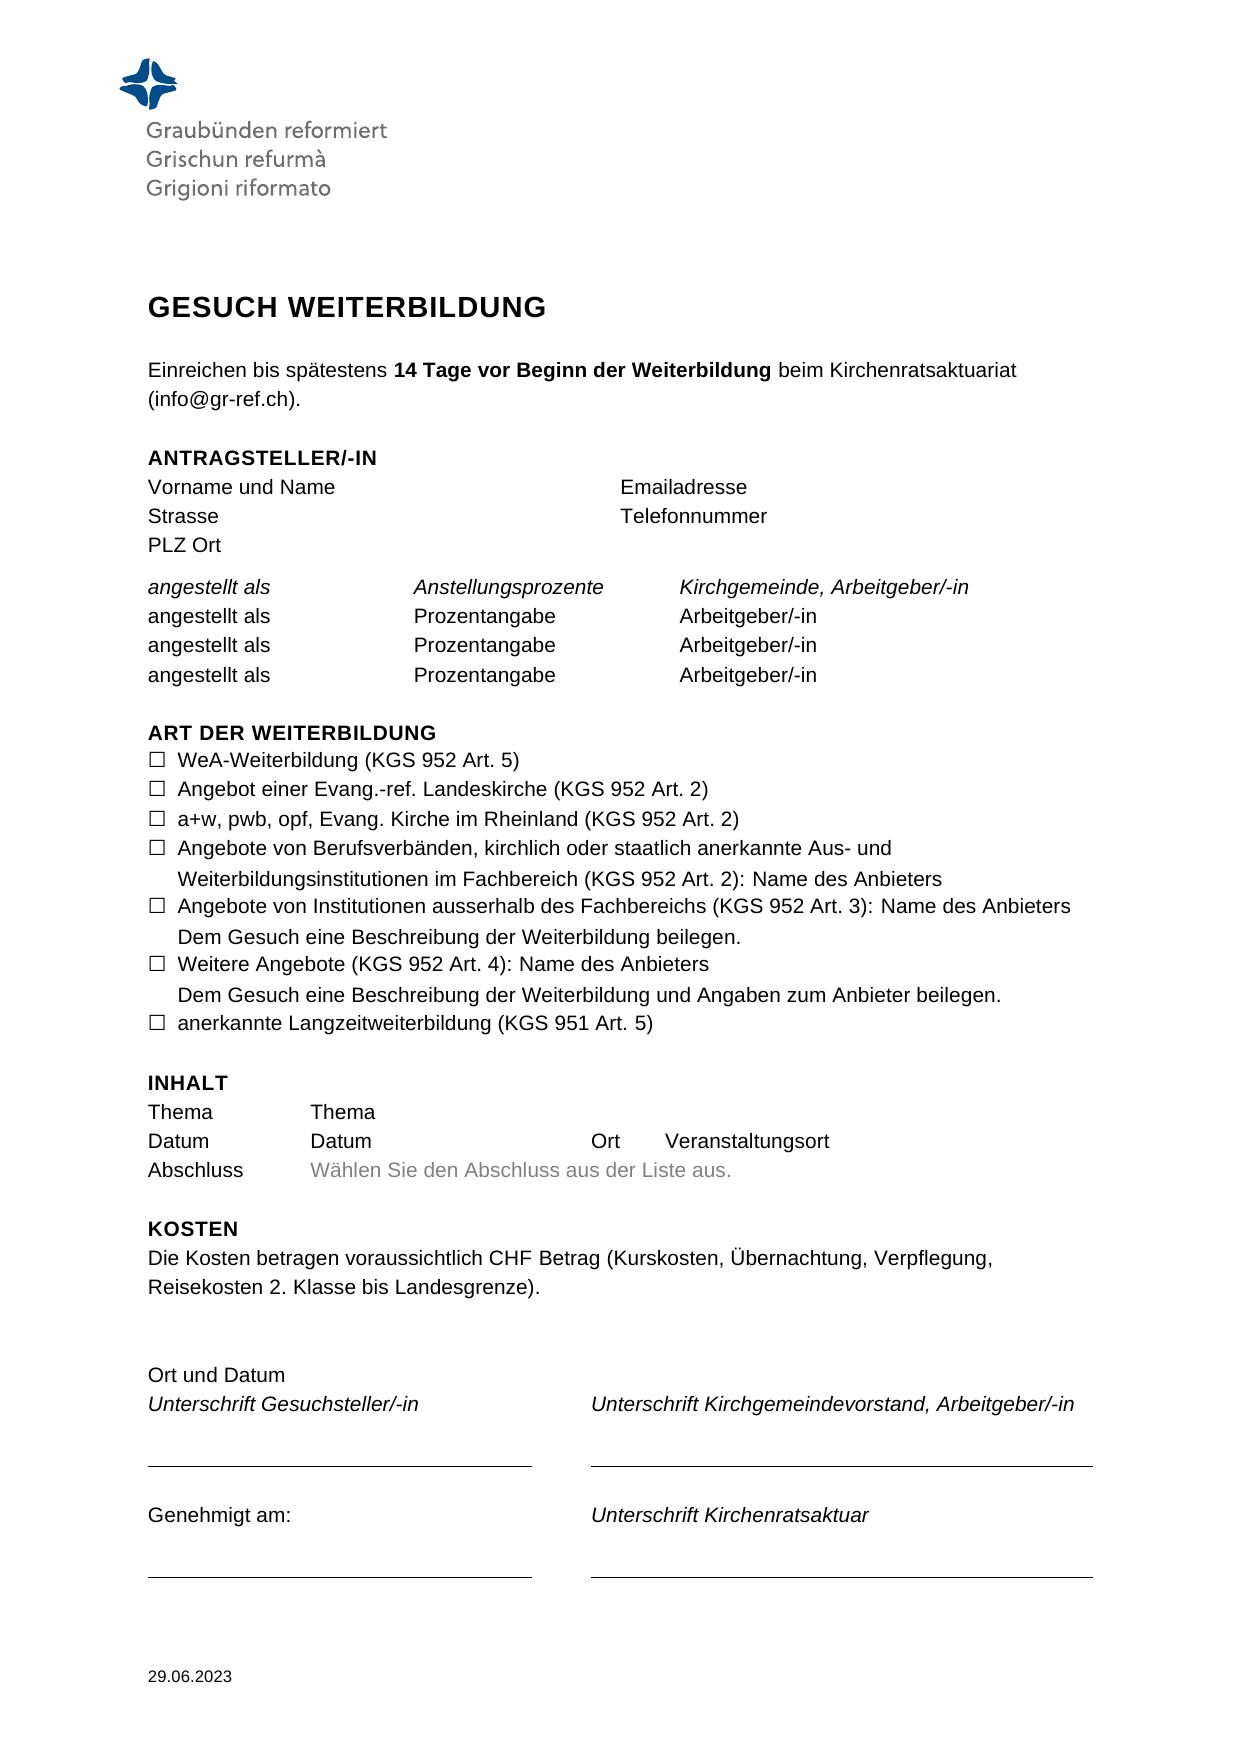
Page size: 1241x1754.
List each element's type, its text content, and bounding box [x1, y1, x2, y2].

text Einreichen bis spätestens 14 Tage vor Beginn der Weiterbildung beim Kirchenratsaktuariat (info@gr-ref.ch). [148, 353, 1092, 411]
text Weitere Angebote (KGS 952 Art. 4): Dem Gesuch eine Beschreibung der Weiterbildung und Angaben zum Anbieter beilegen. [148, 949, 1092, 1007]
text Genehmigt am: Unterschrift Kirchenratsaktuar [148, 1498, 1092, 1527]
text Abschluss [148, 1153, 1092, 1182]
text Die Kosten betragen voraussichtlich CHF (Kurskosten, Übernachtung, Verpflegung, Reisekosten 2. Klasse bis Landesgrenze). [148, 1241, 1092, 1299]
text a+w, pwb, opf, Evang. Kirche im Rheinland (KGS 952 Art. 2) [148, 803, 1092, 832]
table_header [620, 469, 1078, 570]
subtitle Inhalt [148, 1066, 1092, 1095]
text angestellt als Anstellungsprozente Kirchgemeinde, Arbeitgeber/-in [148, 570, 1092, 599]
subtitle Kosten [148, 1211, 1092, 1241]
text Antragsteller/-in [148, 440, 1092, 469]
text WeA-Weiterbildung (KGS 952 Art. 5) [148, 745, 1092, 774]
text Angebot einer Evang.-ref. Landeskirche (KGS 952 Art. 2) [148, 774, 1092, 803]
text Angebote von Berufsverbänden, kirchlich oder staatlich anerkannte Aus- und Weiterbildungsinstitutionen im Fachbereich (KGS 952 Art. 2): [148, 832, 1092, 891]
text Unterschrift Gesuchsteller/-in Unterschrift Kirchgemeindevorstand, Arbeitgeber/-in [148, 1386, 1092, 1416]
text Angebote von Institutionen ausserhalb des Fachbereichs (KGS 952 Art. 3): Dem Gesuch eine Beschreibung der Weiterbildung beilegen. [148, 891, 1092, 949]
subtitle Gesuch Weiterbildung [148, 286, 1092, 323]
table_header [148, 469, 620, 570]
text Thema [148, 1095, 1092, 1124]
text anerkannte Langzeitweiterbildung (KGS 951 Art. 5) [148, 1007, 1092, 1036]
text Datum Ort [148, 1124, 1092, 1153]
subtitle Art der Weiterbildung [148, 716, 1092, 745]
